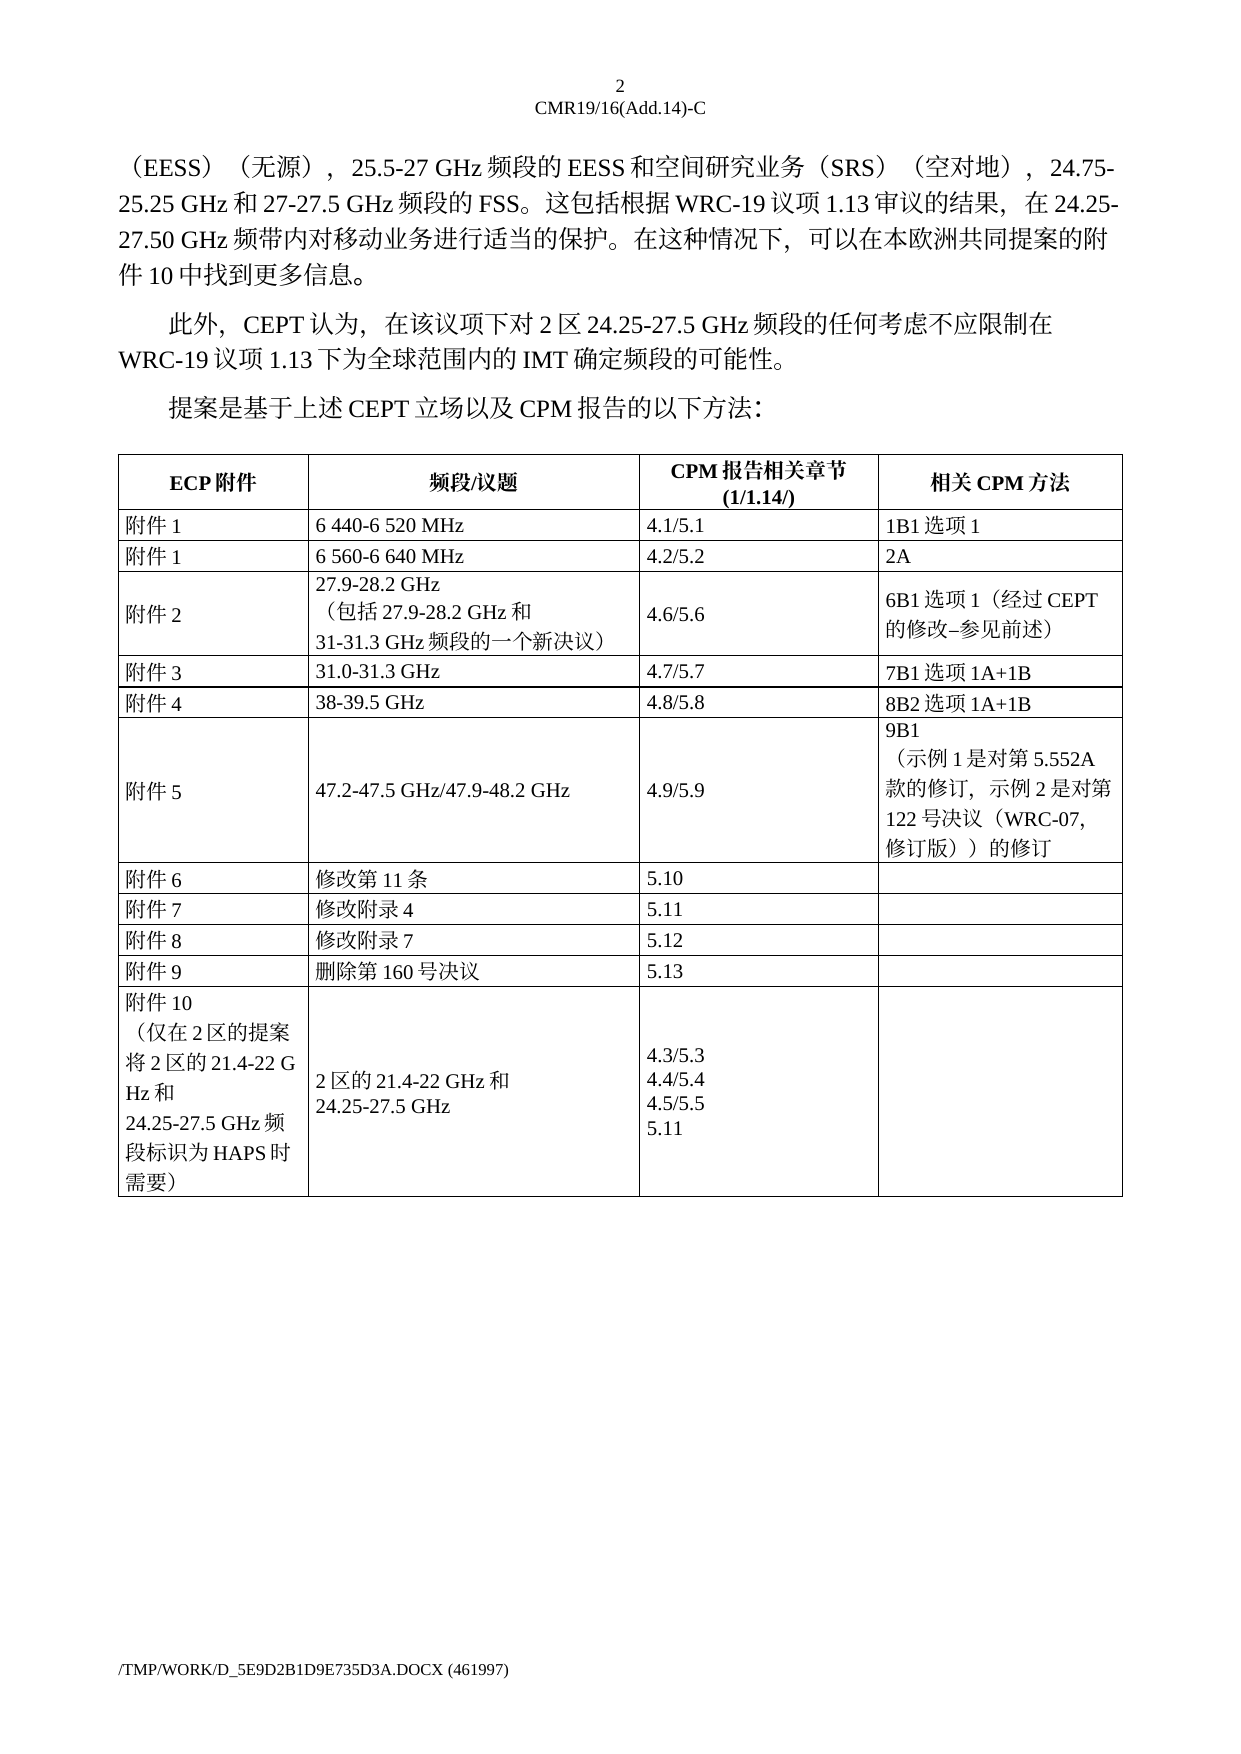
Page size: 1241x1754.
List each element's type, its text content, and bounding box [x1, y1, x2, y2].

table_cell 4.3/5.3 4.4/5.4 4.5/5.5 5.11 [640, 987, 878, 1196]
table_cell 8B2选项1A+1B [879, 688, 1122, 717]
table_cell 附件8 [119, 925, 308, 955]
text 此外，CEPT认为，在该议项下对2区24.25-27.5 GHz频段的任何考虑不应限制在WRC-19议项1.13下为全球范围内的IMT确定频段的可能性。 [118, 304, 1122, 376]
table_cell 附件1 [119, 541, 308, 571]
table_cell 修改附录7 [309, 925, 639, 955]
table_cell 47.2-47.5 GHz/47.9-48.2 GHz [309, 718, 639, 862]
table_cell 5.13 [640, 956, 878, 986]
table_cell 1B1选项1 [879, 510, 1122, 539]
table_header 频段/议题 [309, 455, 639, 509]
table_cell 附件9 [119, 956, 308, 986]
table_cell 附件10 （仅在2区的提案将2区的21.4-22 GHz和 24.25-27.5 GHz频段标识为HAPS时需要） [119, 987, 308, 1196]
table_cell 4.2/5.2 [640, 541, 878, 571]
table_cell 4.9/5.9 [640, 718, 878, 862]
table_cell 6B1选项1（经过CEPT的修改–参见前述） [879, 572, 1122, 655]
table_cell 6 440-6 520 MHz [309, 510, 639, 539]
table_cell 附件3 [119, 656, 308, 686]
table_cell 附件4 [119, 688, 308, 717]
table_cell 7B1选项1A+1B [879, 656, 1122, 686]
table_cell 2区的21.4-22 GHz和 24.25-27.5 GHz [309, 987, 639, 1196]
table_cell [879, 956, 1122, 986]
table_cell 31.0-31.3 GHz [309, 656, 639, 686]
table_cell 38-39.5 GHz [309, 688, 639, 717]
table_cell 修改第11条 [309, 863, 639, 893]
table_cell 9B1 （示例1是对第5.552A款的修订，示例2是对第122号决议（WRC-07，修订版））的修订 [879, 718, 1122, 862]
table_cell [879, 894, 1122, 924]
table_cell 附件5 [119, 718, 308, 862]
table_cell [879, 925, 1122, 955]
table_cell 5.11 [640, 894, 878, 924]
table_cell 6 560-6 640 MHz [309, 541, 639, 571]
table_cell 附件2 [119, 572, 308, 655]
table_cell 删除第160号决议 [309, 956, 639, 986]
table_cell [879, 987, 1122, 1196]
text 提案是基于上述CEPT立场以及CPM报告的以下方法： [118, 389, 1122, 425]
table_cell 附件1 [119, 510, 308, 539]
table_header ECP附件 [119, 455, 308, 509]
table_cell 4.8/5.8 [640, 688, 878, 717]
table_cell 5.12 [640, 925, 878, 955]
table_cell 附件6 [119, 863, 308, 893]
table_cell 4.1/5.1 [640, 510, 878, 539]
table_header CPM报告相关章节 (1/1.14/) [640, 455, 878, 509]
table_cell 27.9-28.2 GHz （包括27.9-28.2 GHz和 31-31.3 GHz频段的一个新决议） [309, 572, 639, 655]
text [118, 148, 1122, 292]
table_cell 4.7/5.7 [640, 656, 878, 686]
table_cell 修改附录4 [309, 894, 639, 924]
table_cell 5.10 [640, 863, 878, 893]
table_cell 附件7 [119, 894, 308, 924]
table_header 相关CPM方法 [879, 455, 1122, 509]
table_cell 2A [879, 541, 1122, 571]
table_cell 4.6/5.6 [640, 572, 878, 655]
table_cell [879, 863, 1122, 893]
